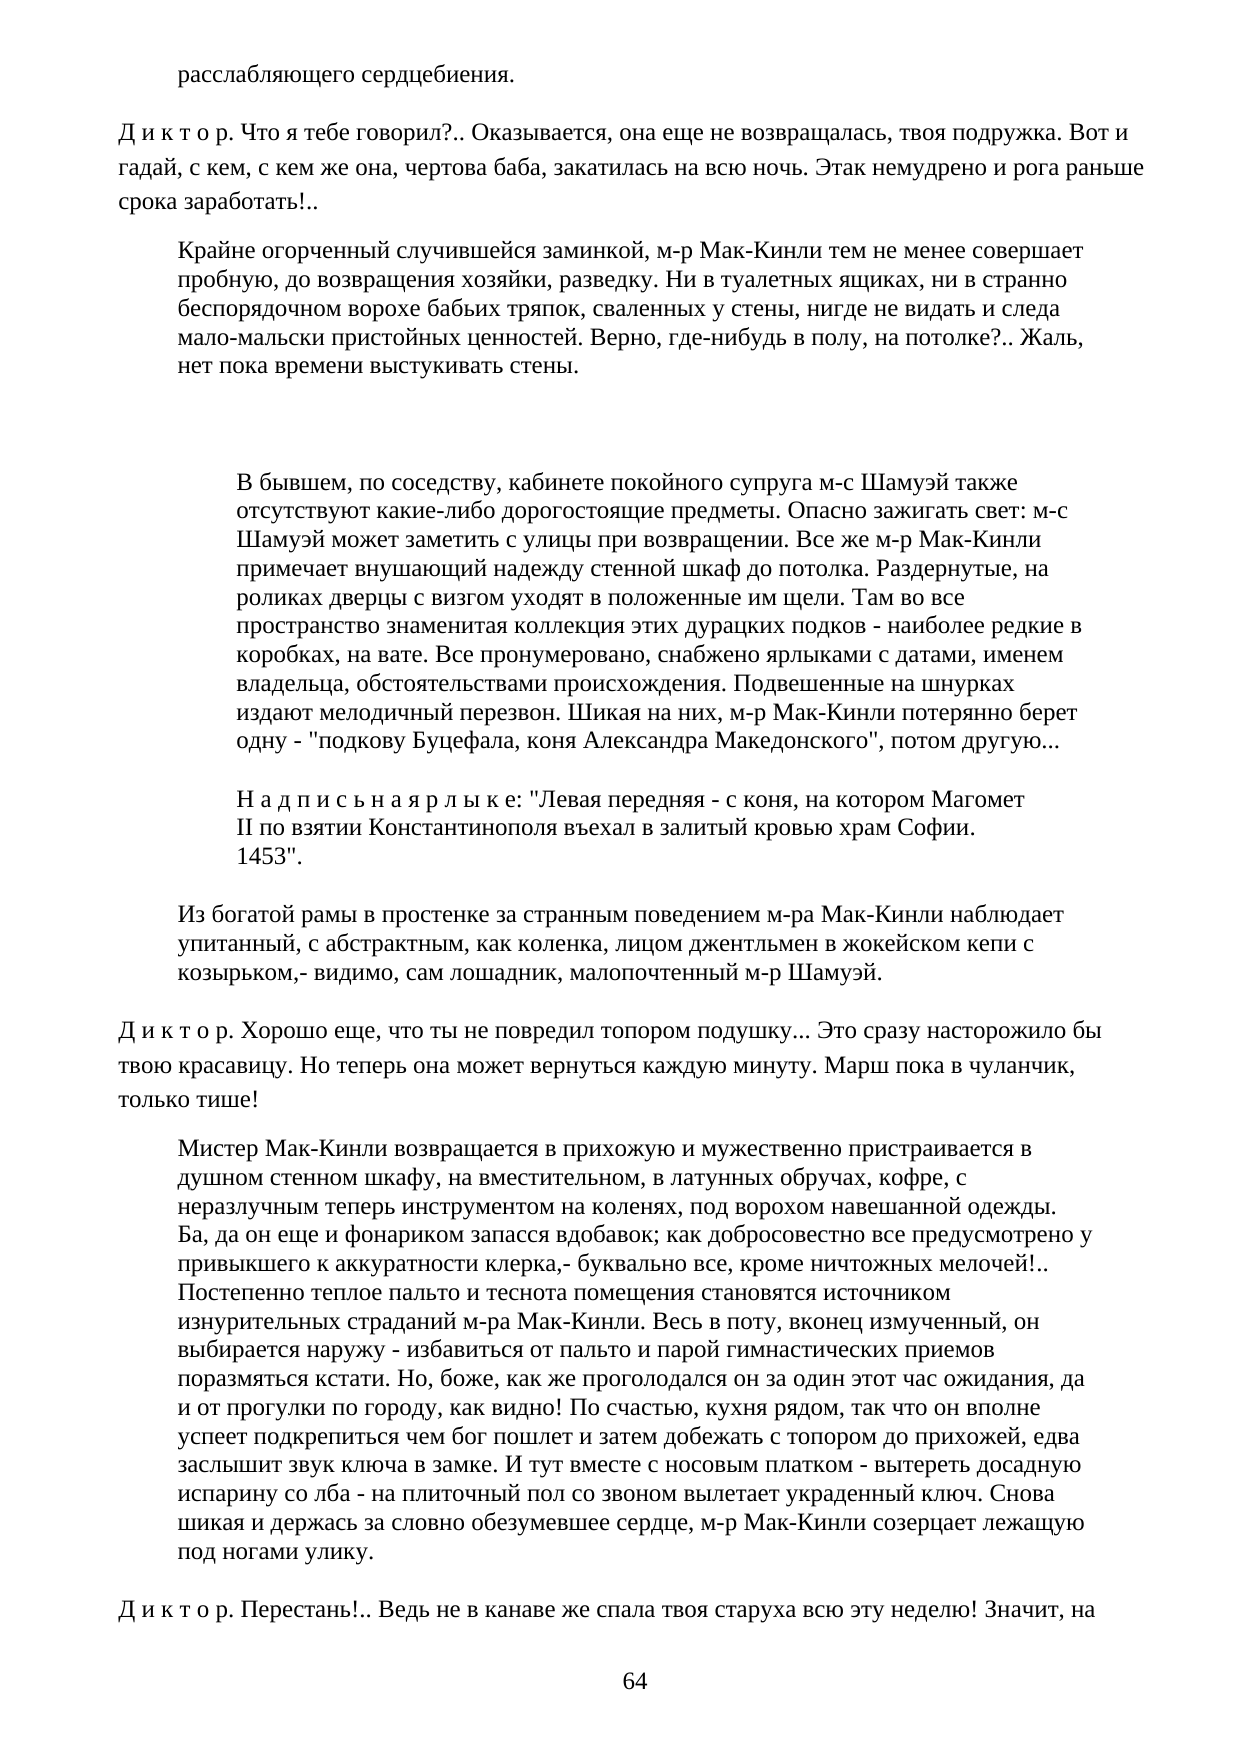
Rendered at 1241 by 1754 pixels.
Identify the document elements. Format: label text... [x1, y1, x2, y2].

text Д и к т о р. Хорошо еще, что ты не повредил топором подушку... Это сразу насторожило бы твою красавицу. Но теперь она может вернуться каждую минуту. Марш пока в чуланчик, только тише! [118, 1015, 1152, 1113]
text Д и к т о р. Что я тебе говорил?.. Оказывается, она еще не возвращалась, твоя подружка. Вот и гадай, с кем, с кем же она, чертова баба, закатилась на всю ночь. Этак немудрено и рога раньше срока заработать!.. [118, 117, 1152, 215]
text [118, 1594, 1152, 1623]
text Мистер Мак-Кинли возвращается в прихожую и мужественно пристраивается в душном стенном шкафу, на вместительном, в латунных обручах, кофре, с неразлучным теперь инструментом на коленях, под ворохом навешанной одежды. Ба, да он еще и фонариком запасся вдобавок; как добросовестно все предусмотрено у привыкшего к аккуратности клерка,- буквально все, кроме ничтожных мелочей!.. Постепенно теплое пальто и теснота помещения становятся источником изнурительных страданий м-ра Мак-Кинли. Весь в поту, вконец измученный, он выбирается наружу - избавиться от пальто и парой гимнастических приемов поразмяться кстати. Но, боже, как же проголодался он за один этот час ожидания, да и от прогулки по городу, как видно! По счастью, кухня рядом, так что он вполне успеет подкрепиться чем бог пошлет и затем добежать с топором до прихожей, едва заслышит звук ключа в замке. И тут вместе с носовым платком - вытереть досадную испарину со лба - на плиточный пол со звоном вылетает украденный ключ. Снова шикая и держась за словно обезумевшее сердце, м-р Мак-Кинли созерцает лежащую под ногами улику. [177, 1133, 1093, 1564]
text В бывшем, по соседству, кабинете покойного супруга м-с Шамуэй также отсутствуют какие-либо дорогостоящие предметы. Опасно зажигать свет: м-с Шамуэй может заметить с улицы при возвращении. Все же м-р Мак-Кинли примечает внушающий надежду стенной шкаф до потолка. Раздернутые, на роликах дверцы с визгом уходят в положенные им щели. Там во все пространство знаменитая коллекция этих дурацких подков - наиболее редкие в коробках, на вате. Все пронумеровано, снабжено ярлыками с датами, именем владельца, обстоятельствами происхождения. Подвешенные на шнурках издают мелодичный перезвон. Шикая на них, м-р Мак-Кинли потерянно берет одну - "подкову Буцефала, коня Александра Македонского", потом другую... [236, 467, 1093, 754]
text Н а д п и с ь н а я р л ы к е: "Левая передняя - с коня, на котором Магомет II по взятии Константинополя въехал в залитый кровью храм Софии. 1453". [236, 784, 1033, 870]
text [177, 59, 1093, 88]
text Крайне огорченный случившейся заминкой, м-р Мак-Кинли тем не менее совершает пробную, до возвращения хозяйки, разведку. Ни в туалетных ящиках, ни в странно беспорядочном ворохе бабьих тряпок, сваленных у стены, нигде не видать и следа мало-мальски пристойных ценностей. Верно, где-нибудь в полу, на потолке?.. Жаль, нет пока времени выстукивать стены. [177, 235, 1093, 379]
text Из богатой рамы в простенке за странным поведением м-ра Мак-Кинли наблюдает упитанный, с абстрактным, как коленка, лицом джентльмен в жокейском кепи с козырьком,- видимо, сам лошадник, малопочтенный м-р Шамуэй. [177, 899, 1093, 986]
